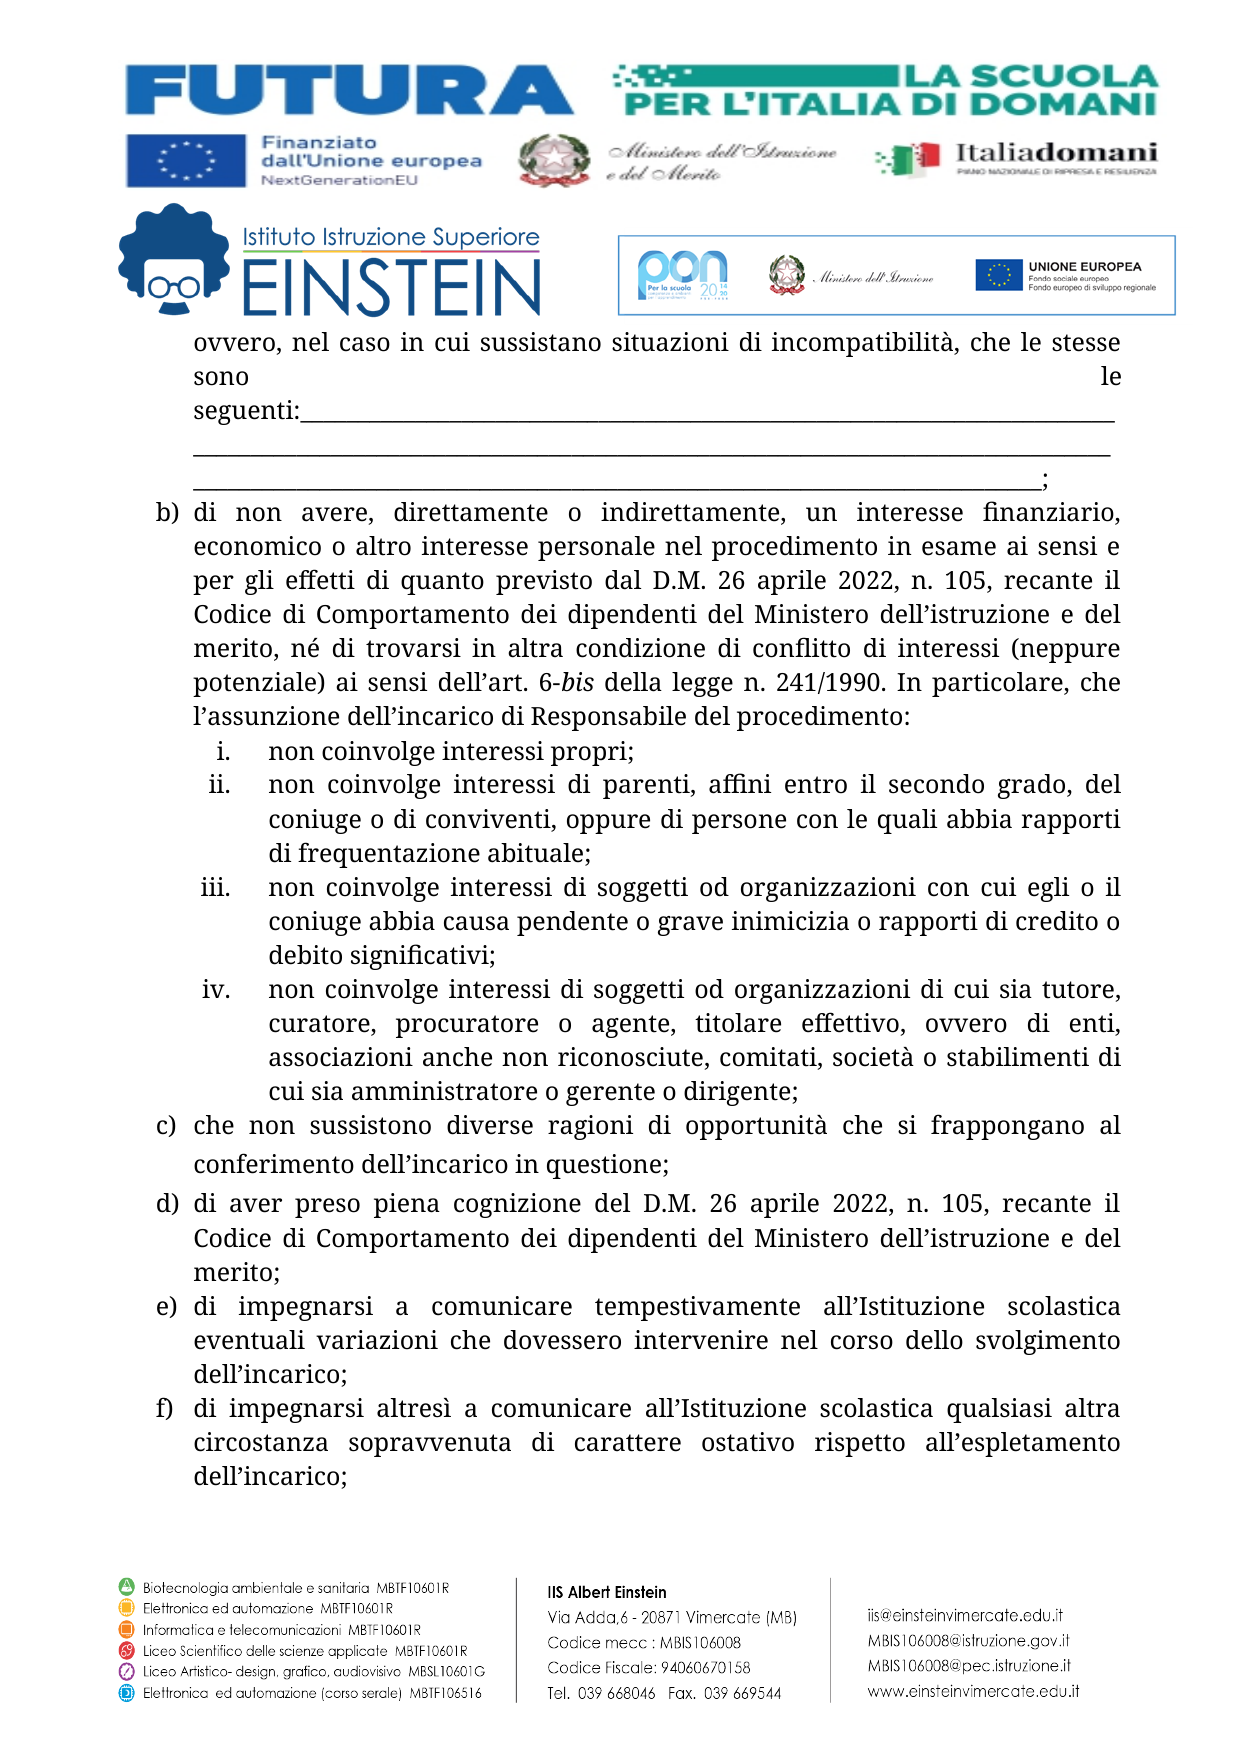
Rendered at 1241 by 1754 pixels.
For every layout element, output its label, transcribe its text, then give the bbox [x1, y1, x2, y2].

picture [118, 59, 1194, 325]
list che non sussistono diverse ragioni di opportunità che si frappongano al conferimento dell’incarico in questione; [156, 1108, 1122, 1181]
list non coinvolge interessi propri; [231, 733, 1122, 767]
list non coinvolge interessi di parenti, affini entro il secondo grado, del coniuge o di conviventi, oppure di persone con le quali abbia rapporti di frequentazione abituale; [231, 767, 1122, 869]
list di aver preso piena cognizione del D.M. 26 aprile 2022, n. 105, recante il Codice di Comportamento dei dipendenti del Ministero dell’istruzione e del merito; [156, 1186, 1122, 1288]
list di impegnarsi a comunicare tempestivamente all’Istituzione scolastica eventuali variazioni che dovessero intervenire nel corso dello svolgimento dell’incarico; [156, 1288, 1122, 1391]
list di non avere, direttamente o indirettamente, un interesse finanziario, economico o altro interesse personale nel procedimento in esame ai sensi e per gli effetti di quanto previsto dal D.M. 26 aprile 2022, n. 105, recante il Codice di Comportamento dei dipendenti del Ministero dell’istruzione e del merito, né di trovarsi in altra condizione di conflitto di interessi (neppure potenziale) ai sensi dell’art. 6-bis della legge n. 241/1990. In particolare, che l’assunzione dell’incarico di Responsabile del procedimento: [156, 495, 1122, 733]
list non coinvolge interessi di soggetti od organizzazioni di cui sia tutore, curatore, procuratore o agente, titolare effettivo, ovvero di enti, associazioni anche non riconosciute, comitati, società o stabilimenti di cui sia amministratore o gerente o dirigente; [231, 972, 1122, 1108]
picture [118, 1557, 1127, 1745]
list di impegnarsi altresì a comunicare all’Istituzione scolastica qualsiasi altra circostanza sopravvenuta di carattere ostativo rispetto all’espletamento dell’incarico; [156, 1391, 1122, 1493]
list non coinvolge interessi di soggetti od organizzazioni con cui egli o il coniuge abbia causa pendente o grave inimicizia o rapporti di credito o debito significativi; [231, 869, 1122, 972]
list ovvero, nel caso in cui sussistano situazioni di incompatibilità, che le stesse sono le seguenti:_________________________________________________________________________________________________________________________________________________________________________________________________________________________________; [193, 325, 1122, 495]
